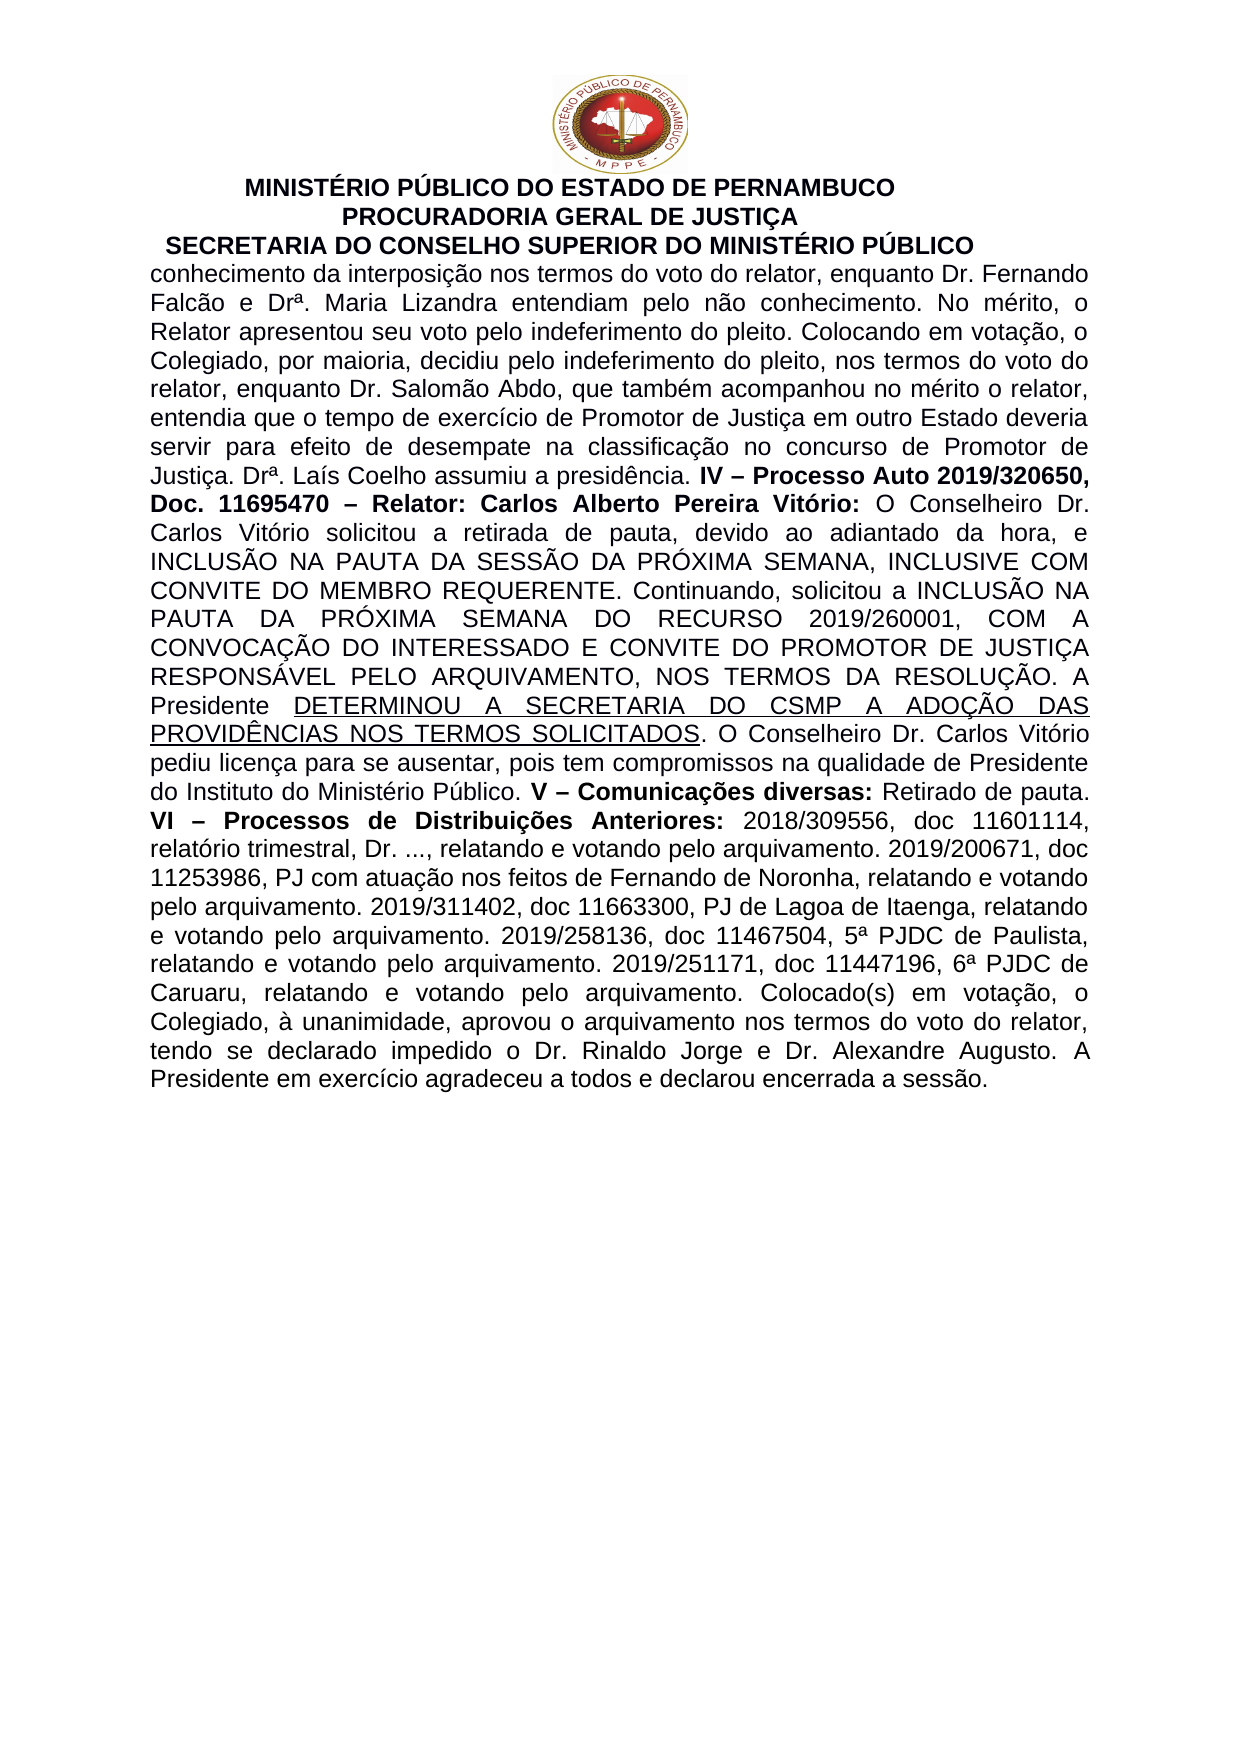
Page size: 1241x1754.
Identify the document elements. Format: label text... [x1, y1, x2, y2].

picture [552, 75, 688, 174]
